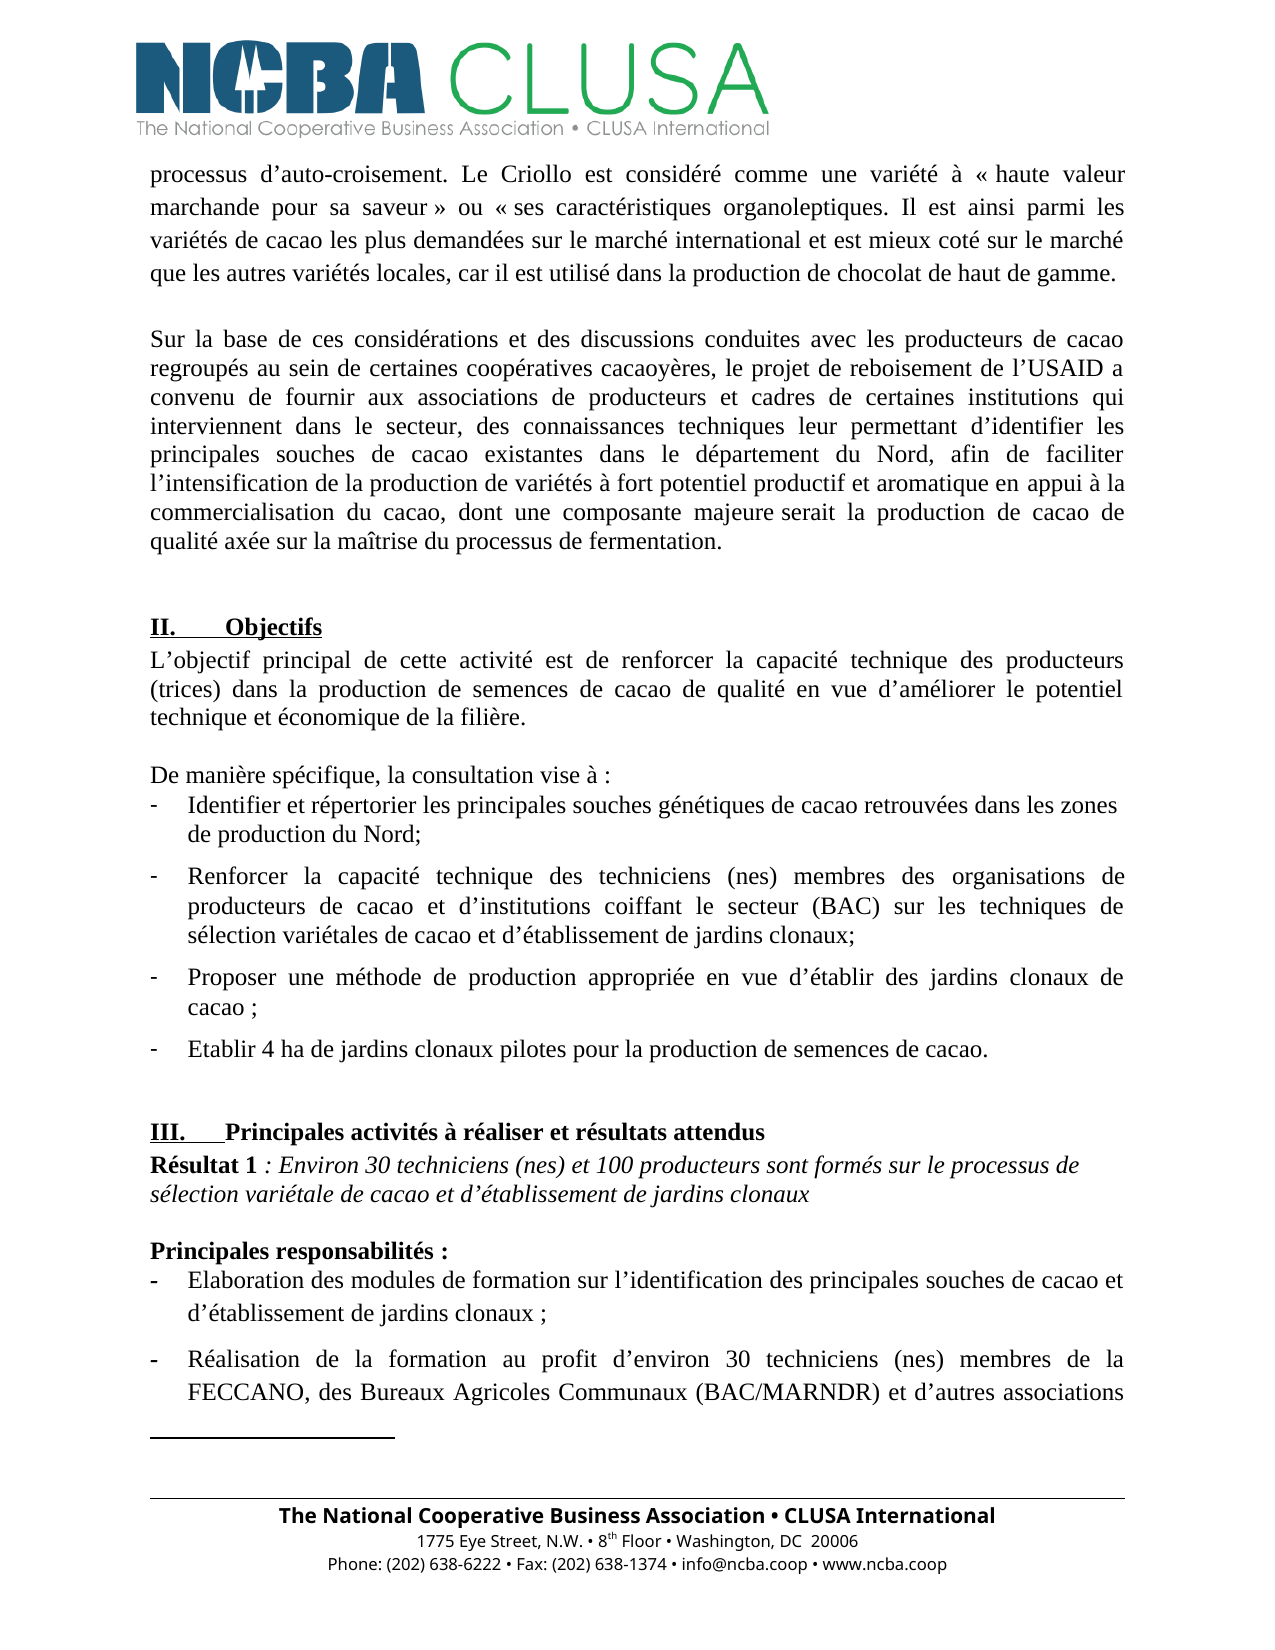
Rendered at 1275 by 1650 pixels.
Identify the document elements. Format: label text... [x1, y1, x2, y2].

text Sur la base de ces considérations et des discussions conduites avec les producteurs de cacao regroupés au sein de certaines coopératives cacaoyères, le projet de reboisement de l’USAID a convenu de fournir aux associations de producteurs et cadres de certaines institutions qui interviennent dans le secteur, des connaissances techniques leur permettant d’identifier les principales souches de cacao existantes dans le département du Nord, afin de faciliter l’intensification de la production de variétés à fort potentiel productif et aromatique en appui à la commercialisation du cacao, dont une composante majeure serait la production de cacao de qualité axée sur la maîtrise du processus de fermentation. [150, 324, 1125, 554]
list Elaboration des modules de formation sur l’identification des principales souches de cacao et d’établissement de jardins clonaux ; [150, 1265, 1125, 1327]
list Renforcer la capacité technique des techniciens (nes) membres des organisations de producteurs de cacao et d’institutions coiffant le secteur (BAC) sur les techniques de sélection variétales de cacao et d’établissement de jardins clonaux; [150, 861, 1125, 948]
list Principales activités à réaliser et résultats attendus [150, 1117, 1125, 1146]
list Identifier et répertorier les principales souches génétiques de cacao retrouvées dans les zones de production du Nord; [150, 789, 1125, 848]
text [150, 159, 1125, 287]
text L’objectif principal de cette activité est de renforcer la capacité technique des producteurs (trices) dans la production de semences de cacao de qualité en vue d’améliorer le potentiel technique et économique de la filière. [150, 645, 1125, 731]
list Objectifs [150, 612, 1125, 641]
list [150, 1344, 1125, 1405]
list Proposer une méthode de production appropriée en vue d’établir des jardins clonaux de cacao ; [150, 961, 1125, 1020]
text Résultat 1 : Environ 30 techniciens (nes) et 100 producteurs sont formés sur le processus de sélection variétale de cacao et d’établissement de jardins clonaux [150, 1150, 1125, 1208]
list Etablir 4 ha de jardins clonaux pilotes pour la production de semences de cacao. [150, 1033, 1125, 1063]
text De manière spécifique, la consultation vise à : [150, 760, 1125, 789]
text Principales responsabilités : [150, 1236, 1125, 1265]
